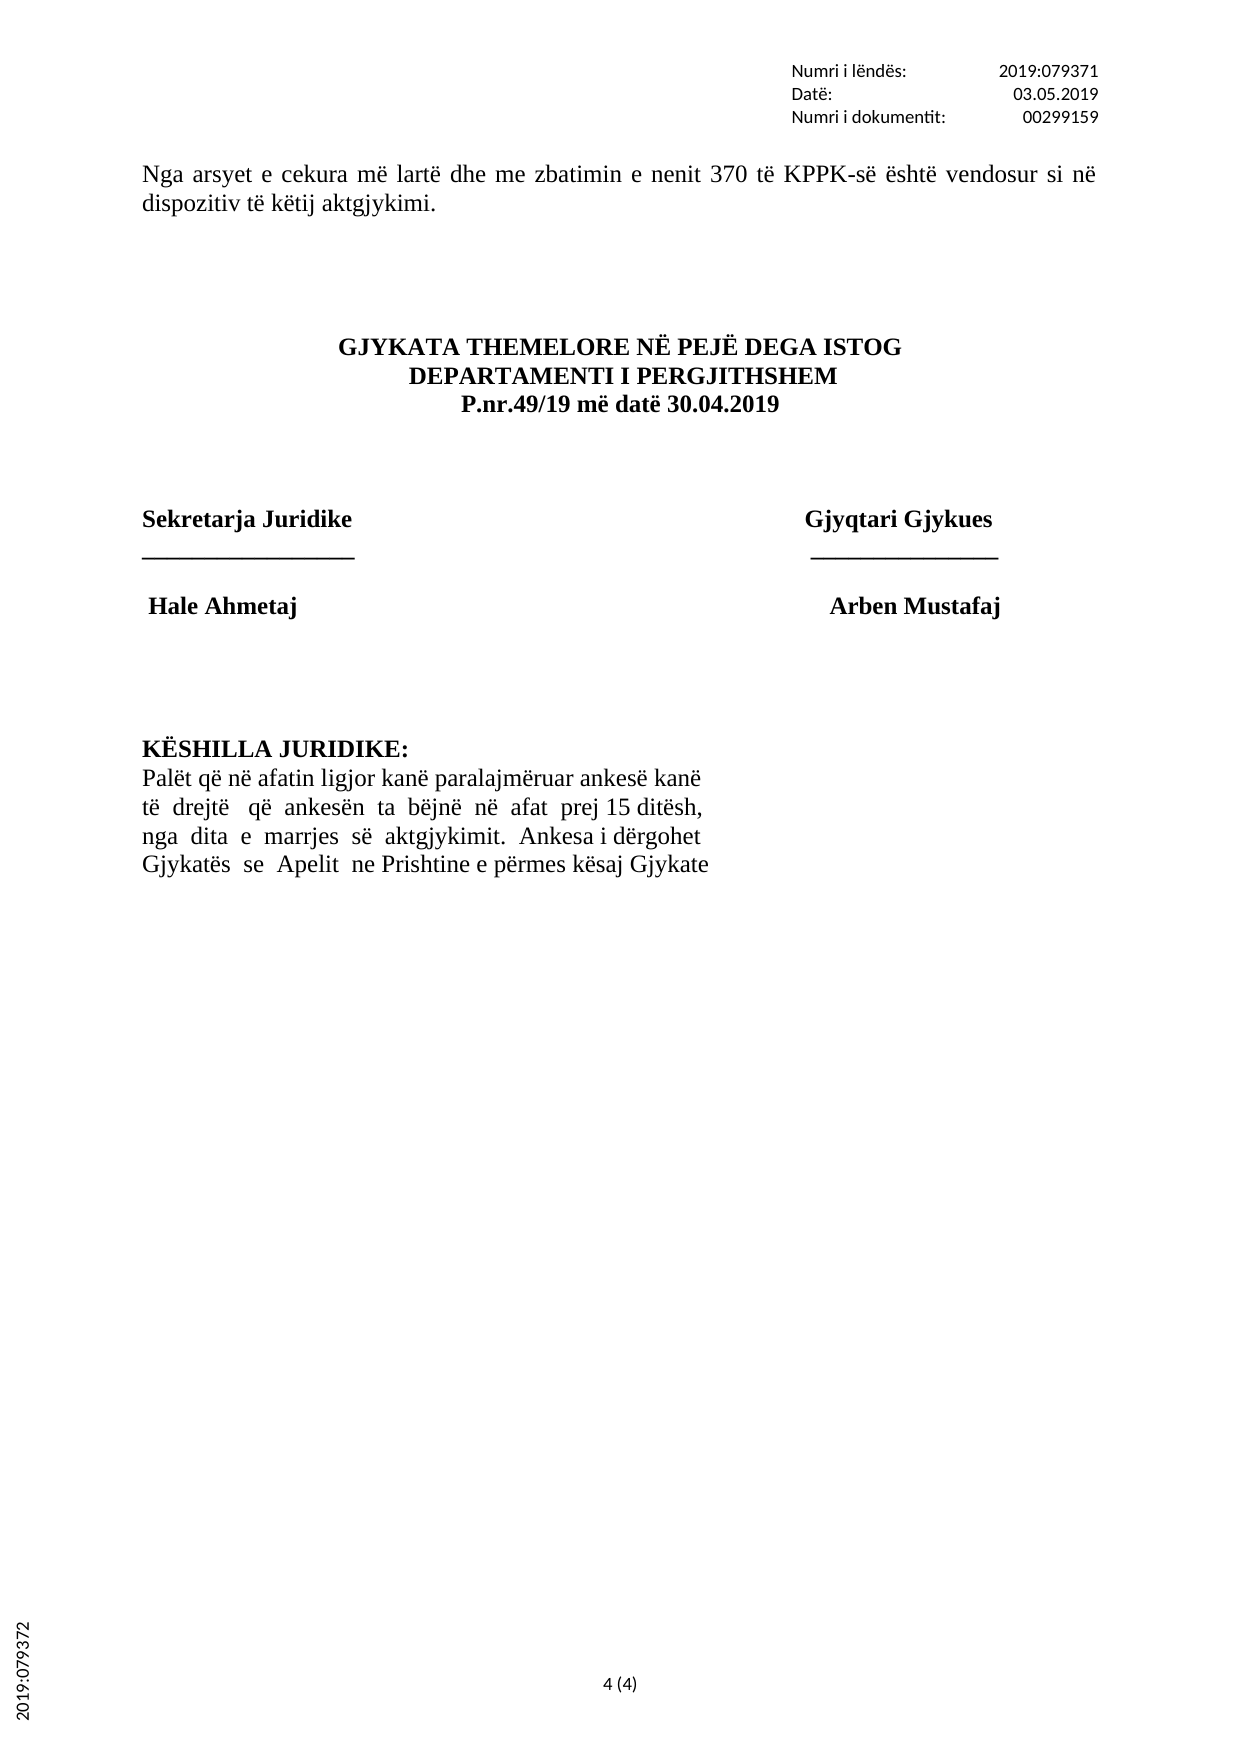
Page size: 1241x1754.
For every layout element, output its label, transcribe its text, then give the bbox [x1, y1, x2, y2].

text DEPARTAMENTI I PERGJITHSHEM [142, 361, 1098, 389]
text _________________ _______________ [142, 533, 1098, 562]
text Sekretarja Juridike Gjyqtari Gjykues [142, 504, 1098, 533]
text Nga arsyet e cekura më lartë dhe me zbatimin e nenit 370 të KPPK-së është vendosur si në dispozitiv të këtij aktgjykimi. [142, 159, 1098, 217]
text P.nr.49/19 më datë 30.04.2019 [142, 389, 1098, 418]
text Gjykatës se Apelit ne Prishtine e përmes kësaj Gjykate [142, 849, 1098, 878]
text GJYKATA THEMELORE NË PEJË DEGA ISTOG [142, 332, 1098, 361]
text KËSHILLA JURIDIKE: [142, 734, 1098, 763]
text Palët që në afatin ligjor kanë paralajmëruar ankesë kanë [142, 763, 1098, 792]
text Hale Ahmetaj Arben Mustafaj [142, 591, 1098, 619]
text nga dita e marrjes së aktgjykimit. Ankesa i dërgohet [142, 821, 1098, 849]
text të drejtë që ankesën ta bëjnë në afat prej 15 ditësh, [142, 792, 1098, 821]
